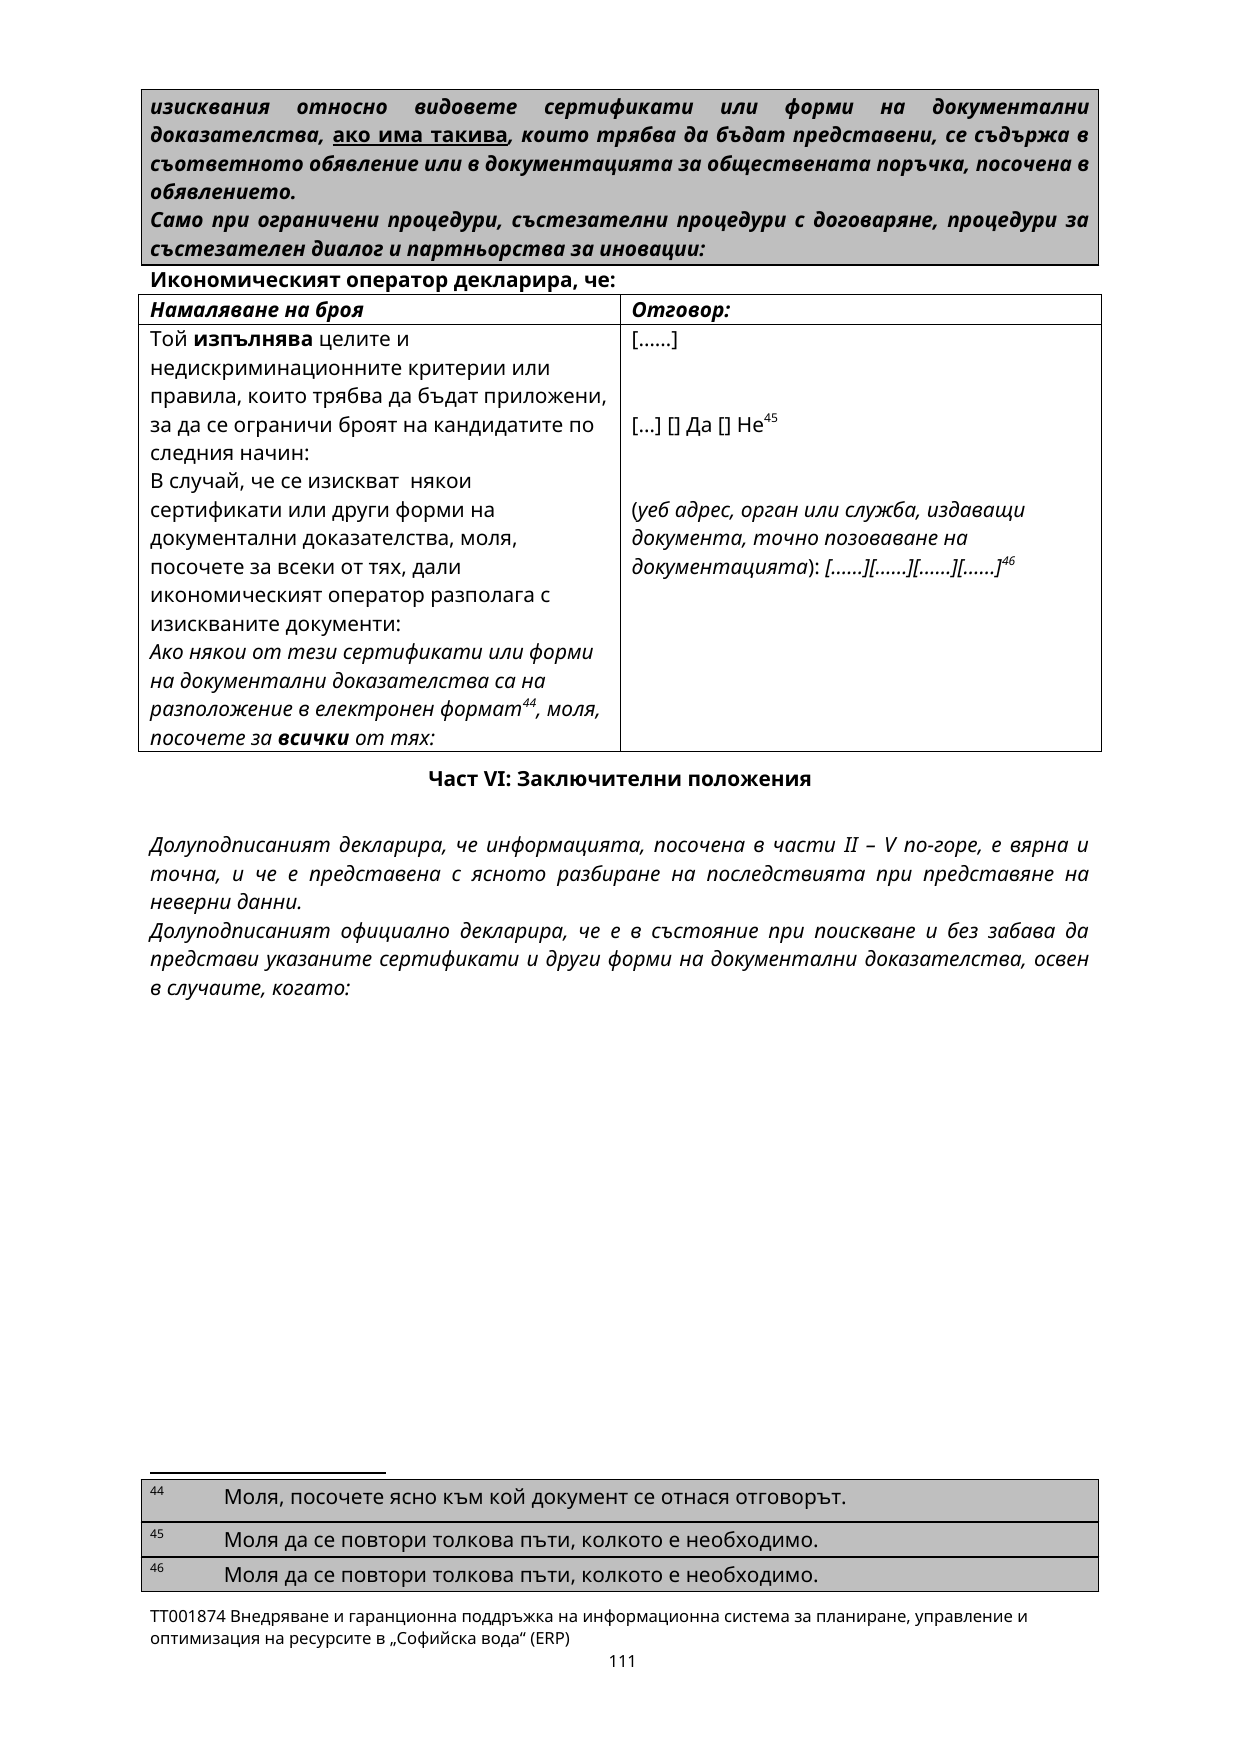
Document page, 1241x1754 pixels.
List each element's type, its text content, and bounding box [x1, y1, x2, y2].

text Долуподписаният декларира, че информацията, посочена в части II – V по-горе, е вярна и точна, и че е представена с ясното разбиране на последствията при представяне на неверни данни. [150, 831, 1090, 916]
text Икономическият оператор декларира, че: [150, 266, 1090, 294]
table_header Намаляване на броя [139, 295, 620, 323]
title Част VI: Заключителни положения [150, 764, 1090, 793]
table_cell Той изпълнява целите и недискриминационните критерии или правила, които трябва да бъдат приложени, за да се ограничи броят на кандидатите по следния начин: В случай, че се изискват някои сертификати или други форми на документални доказателства, моля, посочете за всеки от тях, дали икономическият оператор разполага с изискваните документи: Ако някои от тези сертификати или форми на документални доказателства са на разположение в електронен формат, моля, посочете за всички от тях: [139, 325, 620, 751]
table_header Отговор: [621, 295, 1101, 323]
text Долуподписаният официално декларира, че е в състояние при поискване и без забава да представи указаните сертификати и други форми на документални доказателства, освен в случаите, когато: [150, 916, 1090, 1001]
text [142, 90, 1098, 264]
table_cell [……] […] [] Да [] Не (уеб адрес, орган или служба, издаващи документа, точно позоваване на документацията): [……][……][……][……] [621, 325, 1101, 751]
